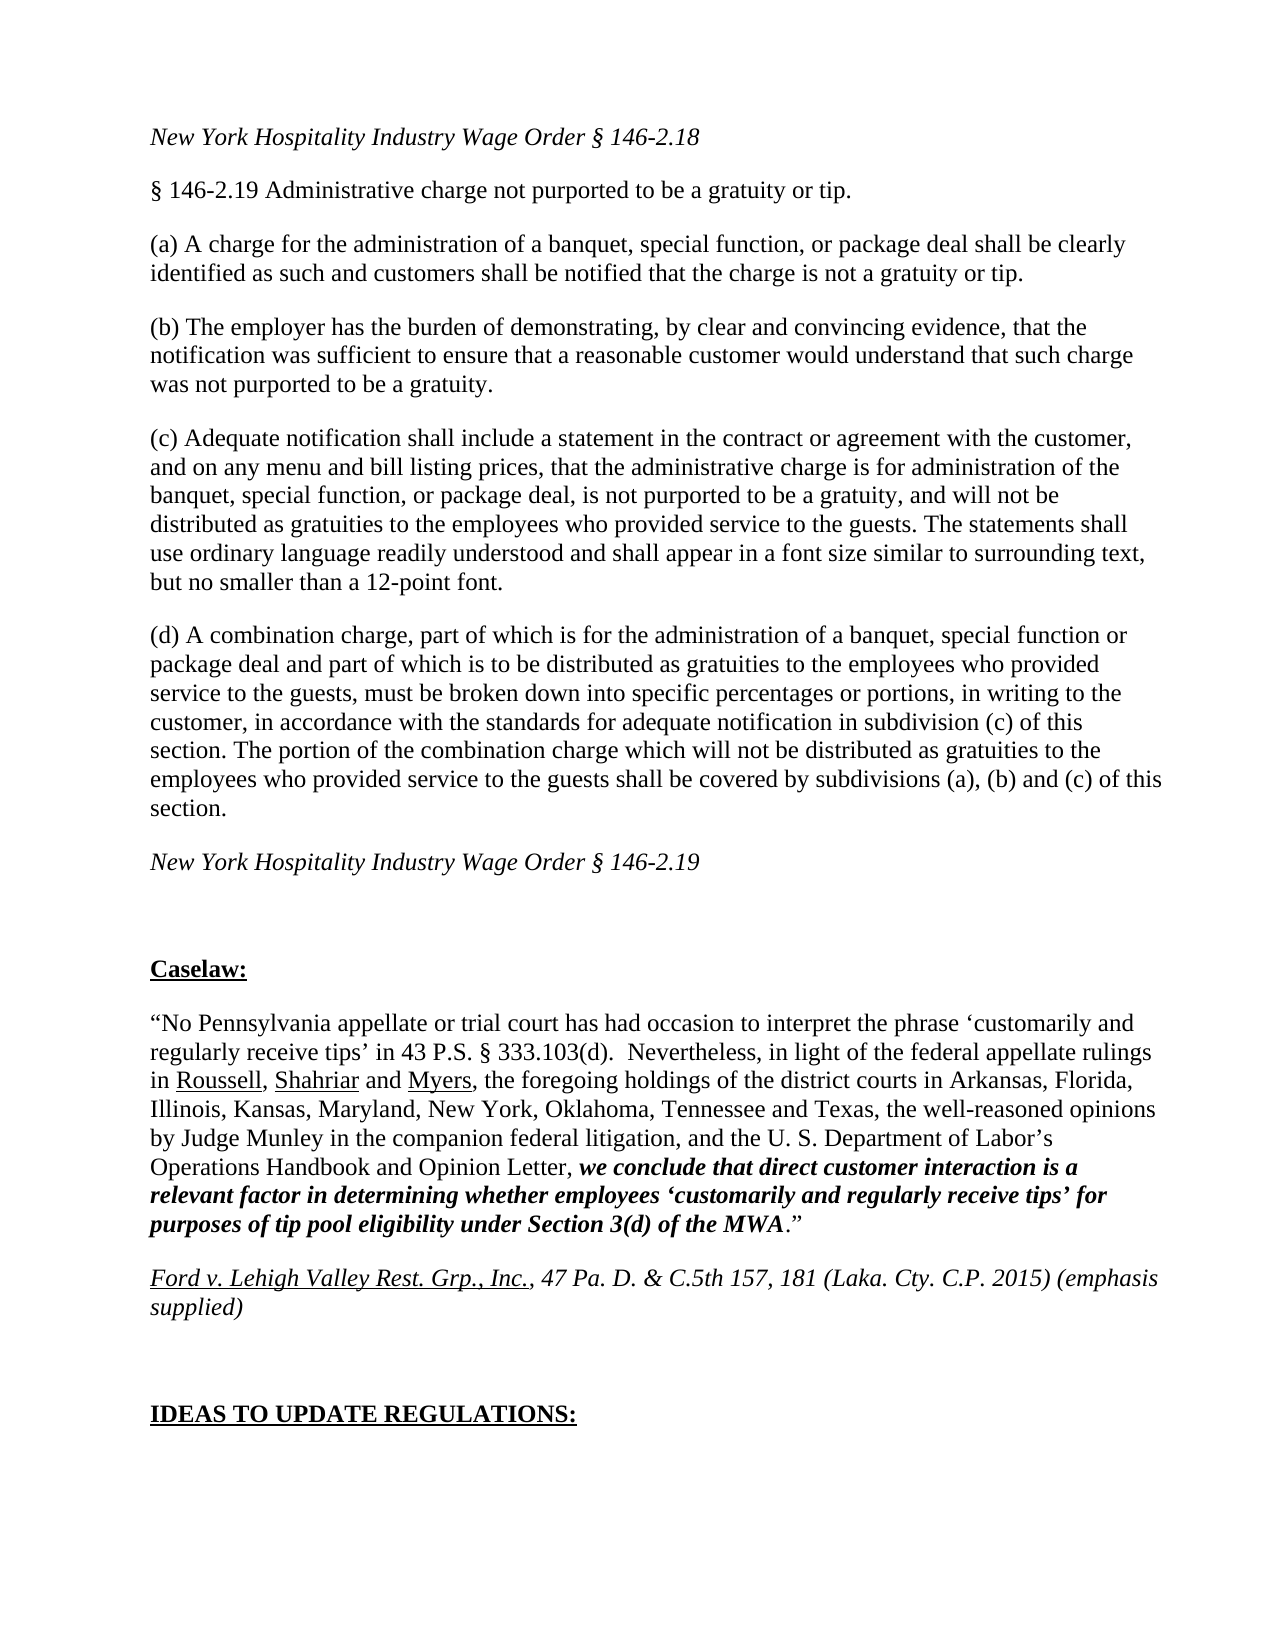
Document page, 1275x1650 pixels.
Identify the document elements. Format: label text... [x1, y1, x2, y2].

text Ford v. Lehigh Valley Rest. Grp., Inc., 47 Pa. D. & C.5th 157, 181 (Laka. Cty. C.P. 2015) (emphasis supplied) [150, 1263, 1162, 1321]
text (a) A charge for the administration of a banquet, special function, or package deal shall be clearly identified as such and customers shall be notified that the charge is not a gratuity or tip. [150, 229, 1162, 287]
text “No Pennsylvania appellate or trial court has had occasion to interpret the phrase ‘customarily and regularly receive tips’ in 43 P.S. § 333.103(d). Nevertheless, in light of the federal appellate rulings in Roussell, Shahriar and Myers, the foregoing holdings of the district courts in Arkansas, Florida, Illinois, Kansas, Maryland, New York, Oklahoma, Tennessee and Texas, the well-reasoned opinions by Judge Munley in the companion federal litigation, and the U. S. Department of Labor’s Operations Handbook and Opinion Letter, we conclude that direct customer interaction is a relevant factor in determining whether employees ‘customarily and regularly receive tips’ for purposes of tip pool eligibility under Section 3(d) of the MWA.” [150, 1008, 1162, 1238]
text (b) The employer has the burden of demonstrating, by clear and convincing evidence, that the notification was sufficient to ensure that a reasonable customer would understand that such charge was not purported to be a gratuity. [150, 312, 1162, 398]
text (c) Adequate notification shall include a statement in the contract or agreement with the customer, and on any menu and bill listing prices, that the administrative charge is for administration of the banquet, special function, or package deal, is not purported to be a gratuity, and will not be distributed as gratuities to the employees who provided service to the guests. The statements shall use ordinary language readily understood and shall appear in a font size similar to surrounding text, but no smaller than a 12-point font. [150, 423, 1162, 596]
text IDEAS TO UPDATE REGULATIONS: [150, 1399, 1162, 1428]
text (d) A combination charge, part of which is for the administration of a banquet, special function or package deal and part of which is to be distributed as gratuities to the employees who provided service to the guests, must be broken down into specific percentages or portions, in writing to the customer, in accordance with the standards for adequate notification in subdivision (c) of this section. The portion of the combination charge which will not be distributed as gratuities to the employees who provided service to the guests shall be covered by subdivisions (a), (b) and (c) of this section. [150, 621, 1162, 822]
text New York Hospitality Industry Wage Order § 146-2.18 [150, 122, 1162, 151]
text § 146-2.19 Administrative charge not purported to be a gratuity or tip. [150, 176, 1162, 204]
text Caselaw: [150, 954, 1162, 983]
text New York Hospitality Industry Wage Order § 146-2.19 [150, 847, 1162, 876]
